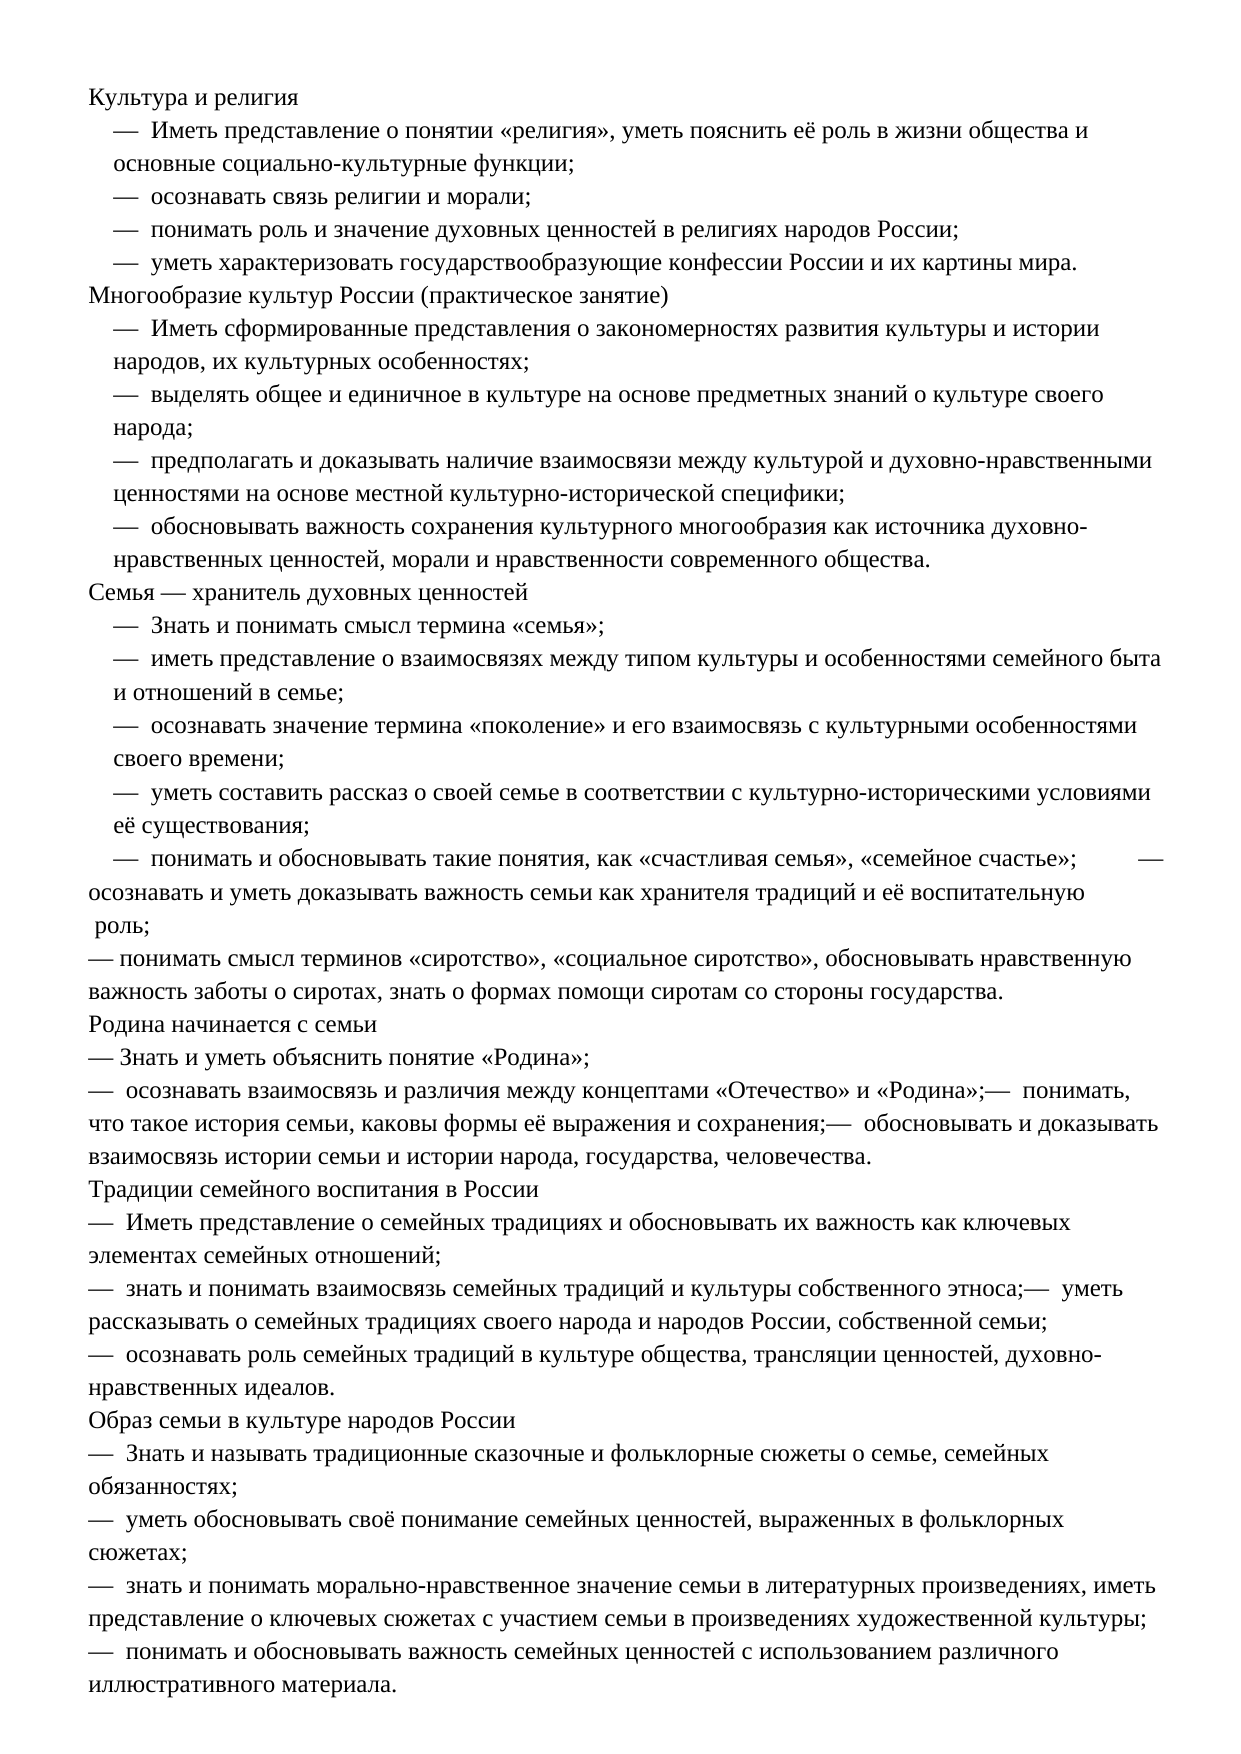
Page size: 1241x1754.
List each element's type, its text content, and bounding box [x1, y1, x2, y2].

text — Знать и уметь объяснить понятие «Родина»; [88, 1042, 1164, 1071]
text — осознавать взаимосвязь и различия между концептами «Отечество» и «Родина»;— понимать, что такое история семьи, каковы формы её выражения и сохранения;— обосновывать и доказывать взаимосвязь истории семьи и истории народа, государства, человечества. [88, 1075, 1164, 1170]
text — уметь обосновывать своё понимание семейных ценностей, выраженных в фольклорных сюжетах; [88, 1504, 1164, 1566]
text роль; [88, 910, 1164, 939]
text — понимать смысл терминов «сиротство», «социальное сиротство», обосновывать нравственную важность заботы о сиротах, знать о формах помощи сиротам со стороны государства. [88, 943, 1164, 1005]
text Образ семьи в культуре народов России [88, 1405, 1164, 1434]
text Родина начинается с семьи [88, 1009, 1164, 1038]
text — осознавать роль семейных традиций в культуре общества, трансляции ценностей, духовно-нравственных идеалов. [88, 1339, 1164, 1401]
text — Знать и называть традиционные сказочные и фольклорные сюжеты о семье, семейных обязанностях; [88, 1438, 1164, 1500]
text — знать и понимать морально-нравственное значение семьи в литературных произведениях, иметь представление о ключевых сюжетах с участием семьи в произведениях художественной культуры; [88, 1570, 1164, 1632]
text Культура и религия — Иметь представление о понятии «религия», уметь пояснить её роль в жизни общества и основные социально-культурные функции; — осознавать связь религии и морали; — понимать роль и значение духовных ценностей в религиях народов России; — уметь характеризовать государствообразующие конфессии России и их картины мира. [88, 82, 1104, 276]
text Многообразие культур России (практическое занятие) — Иметь сформированные представления о закономерностях развития культуры и истории народов, их культурных особенностях; — выделять общее и единичное в культуре на основе предметных знаний о культуре своего народа; — предполагать и доказывать наличие взаимосвязи между культурой и духовно-нравственными ценностями на основе местной культурно-исторической специфики; — обосновывать важность сохранения культурного многообразия как источника духовно-нравственных ценностей, морали и нравственности современного общества. [88, 280, 1164, 573]
text Традиции семейного воспитания в России [88, 1174, 1164, 1203]
text — знать и понимать взаимосвязь семейных традиций и культуры собственного этноса;— уметь рассказывать о семейных традициях своего народа и народов России, собственной семьи; [88, 1273, 1164, 1335]
text — Иметь представление о семейных традициях и обосновывать их важность как ключевых элементах семейных отношений; [88, 1207, 1164, 1269]
text Семья — хранитель духовных ценностей — Знать и понимать смысл термина «семья»; — иметь представление о взаимосвязях между типом культуры и особенностями семейного быта и отношений в семье; — осознавать значение термина «поколение» и его взаимосвязь с культурными особенностями своего времени; — уметь составить рассказ о своей семье в соответствии с культурно-историческими условиями её существования; — понимать и обосновывать такие понятия, как «счастливая семья», «семейное счастье»; — осознавать и уметь доказывать важность семьи как хранителя традиций и её воспитательную [88, 577, 1164, 906]
text — понимать и обосновывать важность семейных ценностей с использованием различного иллюстративного материала. [88, 1636, 1164, 1698]
